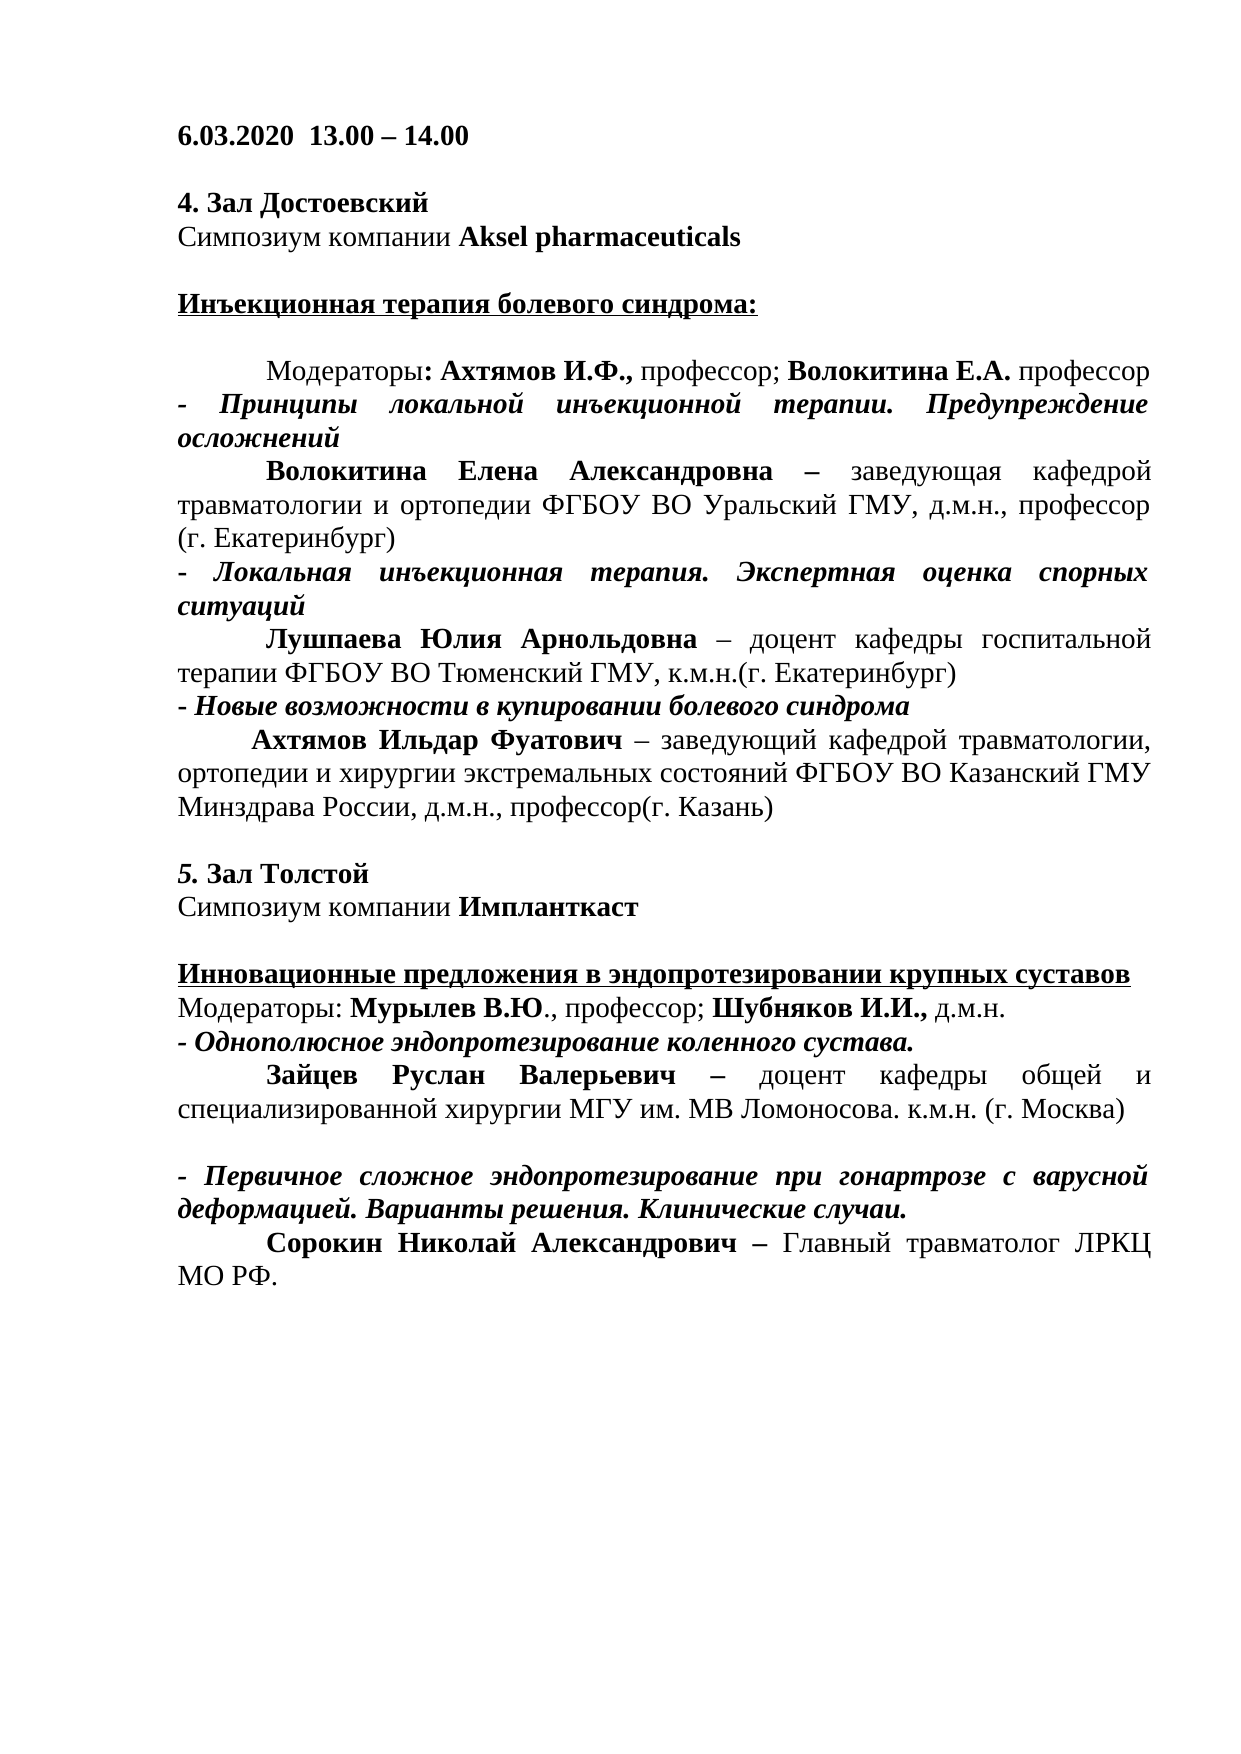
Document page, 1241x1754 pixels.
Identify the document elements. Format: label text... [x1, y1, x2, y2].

text Модераторы: Мурылев В.Ю., профессор; Шубняков И.И., д.м.н. [177, 990, 1152, 1024]
text Волокитина Елена Александровна – заведующая кафедрой травматологии и ортопедии ФГБОУ ВО Уральский ГМУ, д.м.н., профессор (г. Екатеринбург) [177, 453, 1152, 554]
text Зайцев Руслан Валерьевич – доцент кафедры общей и специализированной хирургии МГУ им. МВ Ломоносова. к.м.н. (г. Москва) [177, 1057, 1152, 1124]
text - Однополюсное эндопротезирование коленного сустава. [177, 1024, 1152, 1057]
text - Первичное сложное эндопротезирование при гонартрозе с варусной деформацией. Варианты решения. Клинические случаи. [177, 1158, 1152, 1225]
text Ахтямов Ильдар Фуатович – заведующий кафедрой травматологии, ортопедии и хирургии экстремальных состояний ФГБОУ ВО Казанский ГМУ Минздрава России, д.м.н., профессор(г. Казань) [177, 722, 1152, 822]
text Модераторы: Ахтямов И.Ф., профессор; Волокитина Е.А. профессор [177, 353, 1152, 386]
text 5. Зал Толстой [177, 856, 1152, 889]
list - Локальная инъекционная терапия. Экспертная оценка спорных ситуаций [177, 554, 1152, 621]
text Симпозиум компании Импланткаст [177, 889, 1152, 923]
text Сорокин Николай Александрович – Главный травматолог ЛРКЦ МО РФ. [177, 1225, 1152, 1292]
text Лушпаева Юлия Арнольдовна – доцент кафедры госпитальной терапии ФГБОУ ВО Тюменский ГМУ, к.м.н.(г. Екатеринбург) [177, 621, 1152, 688]
text Симпозиум компании Aksel pharmaceuticals [177, 219, 1152, 252]
text - Новые возможности в купировании болевого синдрома [177, 688, 1152, 722]
text - Принципы локальной инъекционной терапии. Предупреждение осложнений [177, 386, 1152, 453]
text Инновационные предложения в эндопротезировании крупных суставов [177, 957, 1152, 990]
text 4. Зал Достоевский [177, 185, 1152, 219]
text Инъекционная терапия болевого синдрома: [177, 286, 1152, 319]
text 6.03.2020 13.00 – 14.00 [177, 118, 1152, 152]
